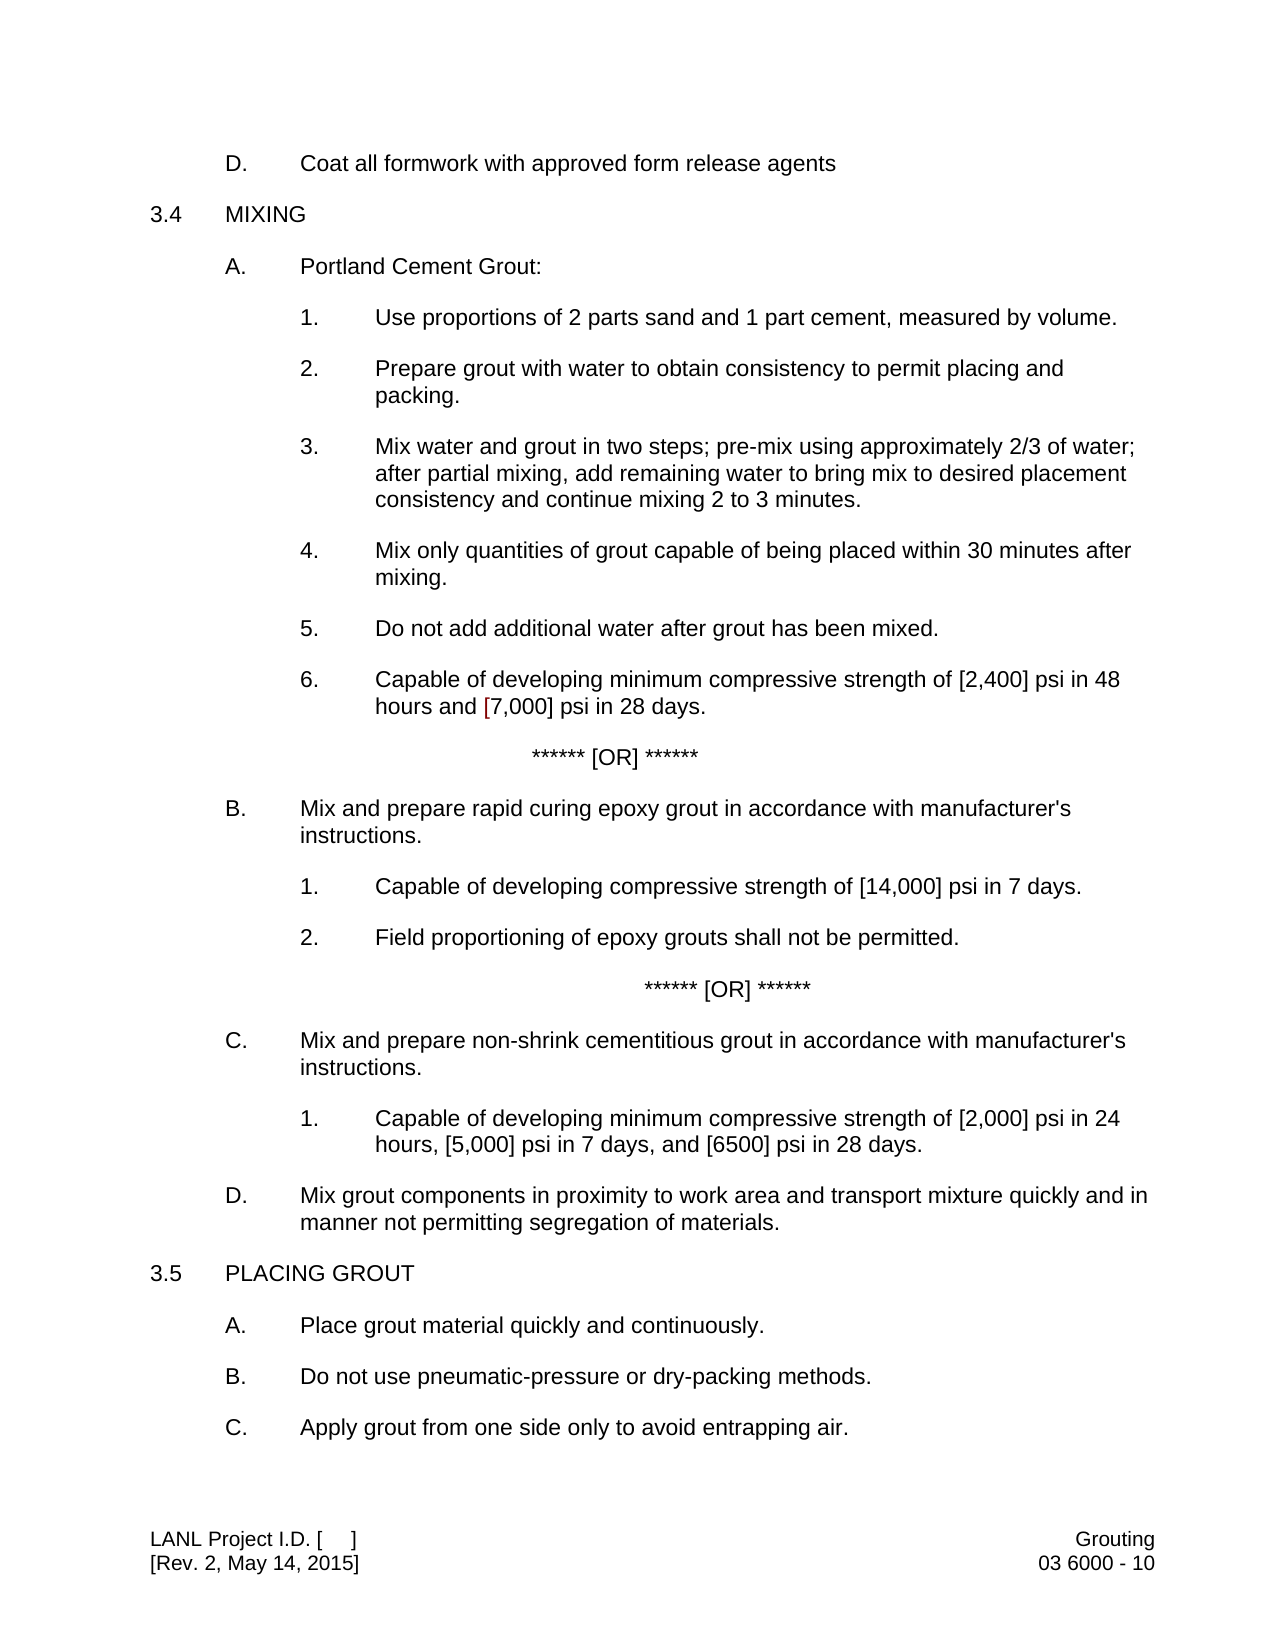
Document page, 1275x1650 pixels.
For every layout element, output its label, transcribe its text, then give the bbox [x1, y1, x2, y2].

list Use proportions of 2 parts sand and 1 part cement, measured by volume. [300, 304, 1155, 330]
text Place grout material quickly and continuously. [225, 1312, 1155, 1338]
list Prepare grout with water to obtain consistency to permit placing and packing. [300, 355, 1155, 408]
text Do not add additional water after grout has been mixed. [300, 615, 1155, 641]
text Portland Cement Grout: [225, 253, 1155, 279]
text Field proportioning of epoxy grouts shall not be permitted. [300, 924, 1155, 951]
text MIXING [150, 201, 1155, 228]
text Apply grout from one side only to avoid entrapping air. [225, 1414, 1155, 1441]
text Capable of developing minimum compressive strength of [2,000] psi in 24 hours, [5,000] psi in 7 days, and [6500] psi in 28 days. [300, 1105, 1155, 1157]
text Do not use pneumatic-pressure or dry-packing methods. [225, 1363, 1155, 1389]
text Capable of developing compressive strength of [14,000] psi in 7 days. [300, 873, 1155, 899]
text Mix grout components in proximity to work area and transport mixture quickly and in manner not permitting segregation of materials. [225, 1182, 1155, 1235]
text PLACING GROUT [150, 1260, 1155, 1287]
text Mix and prepare rapid curing epoxy grout in accordance with manufacturer's instructions. [225, 795, 1155, 848]
list Mix only quantities of grout capable of being placed within 30 minutes after mixing. [300, 537, 1155, 590]
list Mix water and grout in two steps; pre-mix using approximately 2/3 of water; after partial mixing, add remaining water to bring mix to desired placement consistency and continue mixing 2 to 3 minutes. [300, 433, 1155, 512]
text Mix and prepare non-shrink cementitious grout in accordance with manufacturer's instructions. [225, 1027, 1155, 1080]
text ****** [OR] ****** [75, 744, 1155, 770]
text Coat all formwork with approved form release agents [225, 150, 1155, 176]
text Capable of developing minimum compressive strength of [2,400] psi in 48 hours and [7,000] psi in 28 days. [300, 666, 1155, 719]
text ****** [OR] ****** [300, 976, 1155, 1002]
